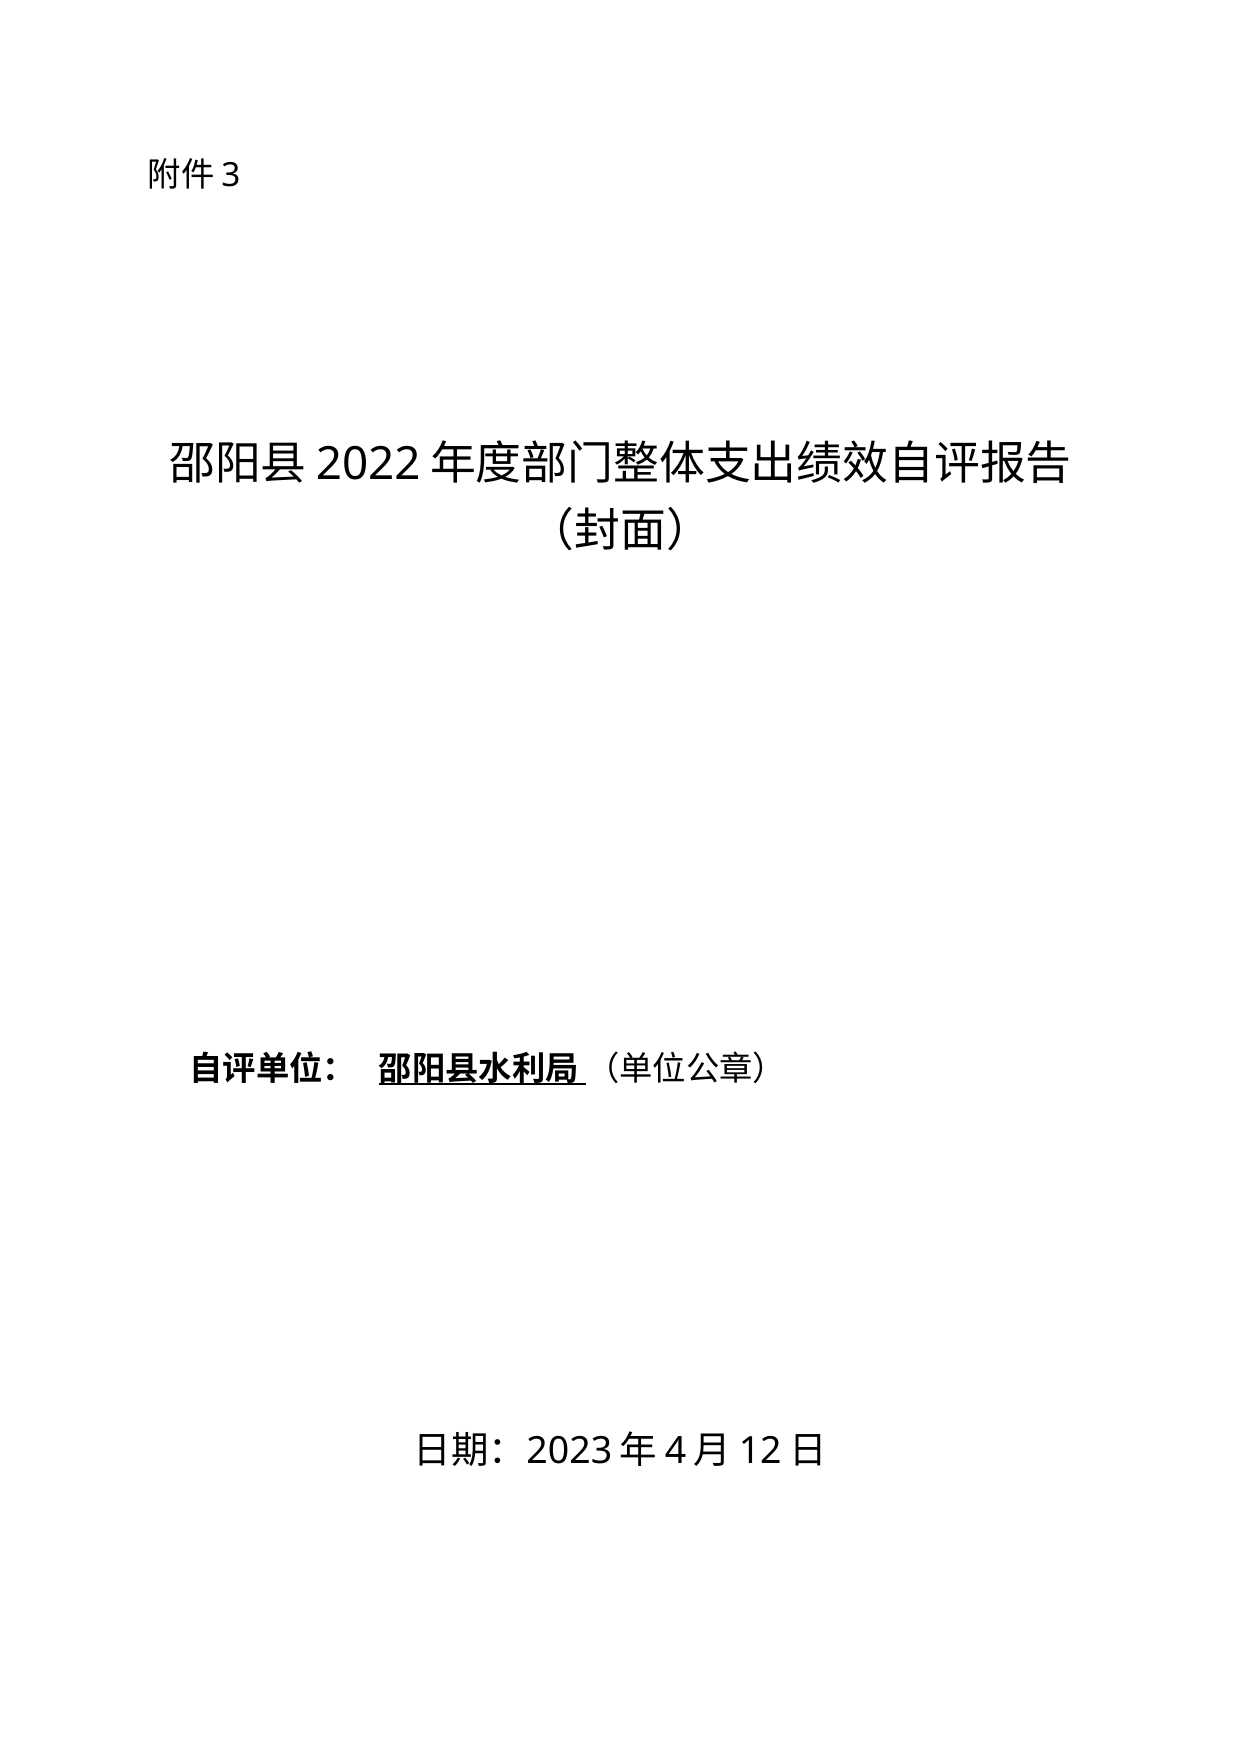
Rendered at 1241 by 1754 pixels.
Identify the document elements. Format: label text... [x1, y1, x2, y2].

text （封面） [148, 493, 1092, 559]
text 日期：2023年4月12日 [148, 1413, 1092, 1476]
text 邵阳县2022年度部门整体支出绩效自评报告 [148, 426, 1092, 493]
text 附件3 [148, 148, 1092, 196]
text 自评单位： 邵阳县水利局 （单位公章） [148, 997, 1092, 1101]
